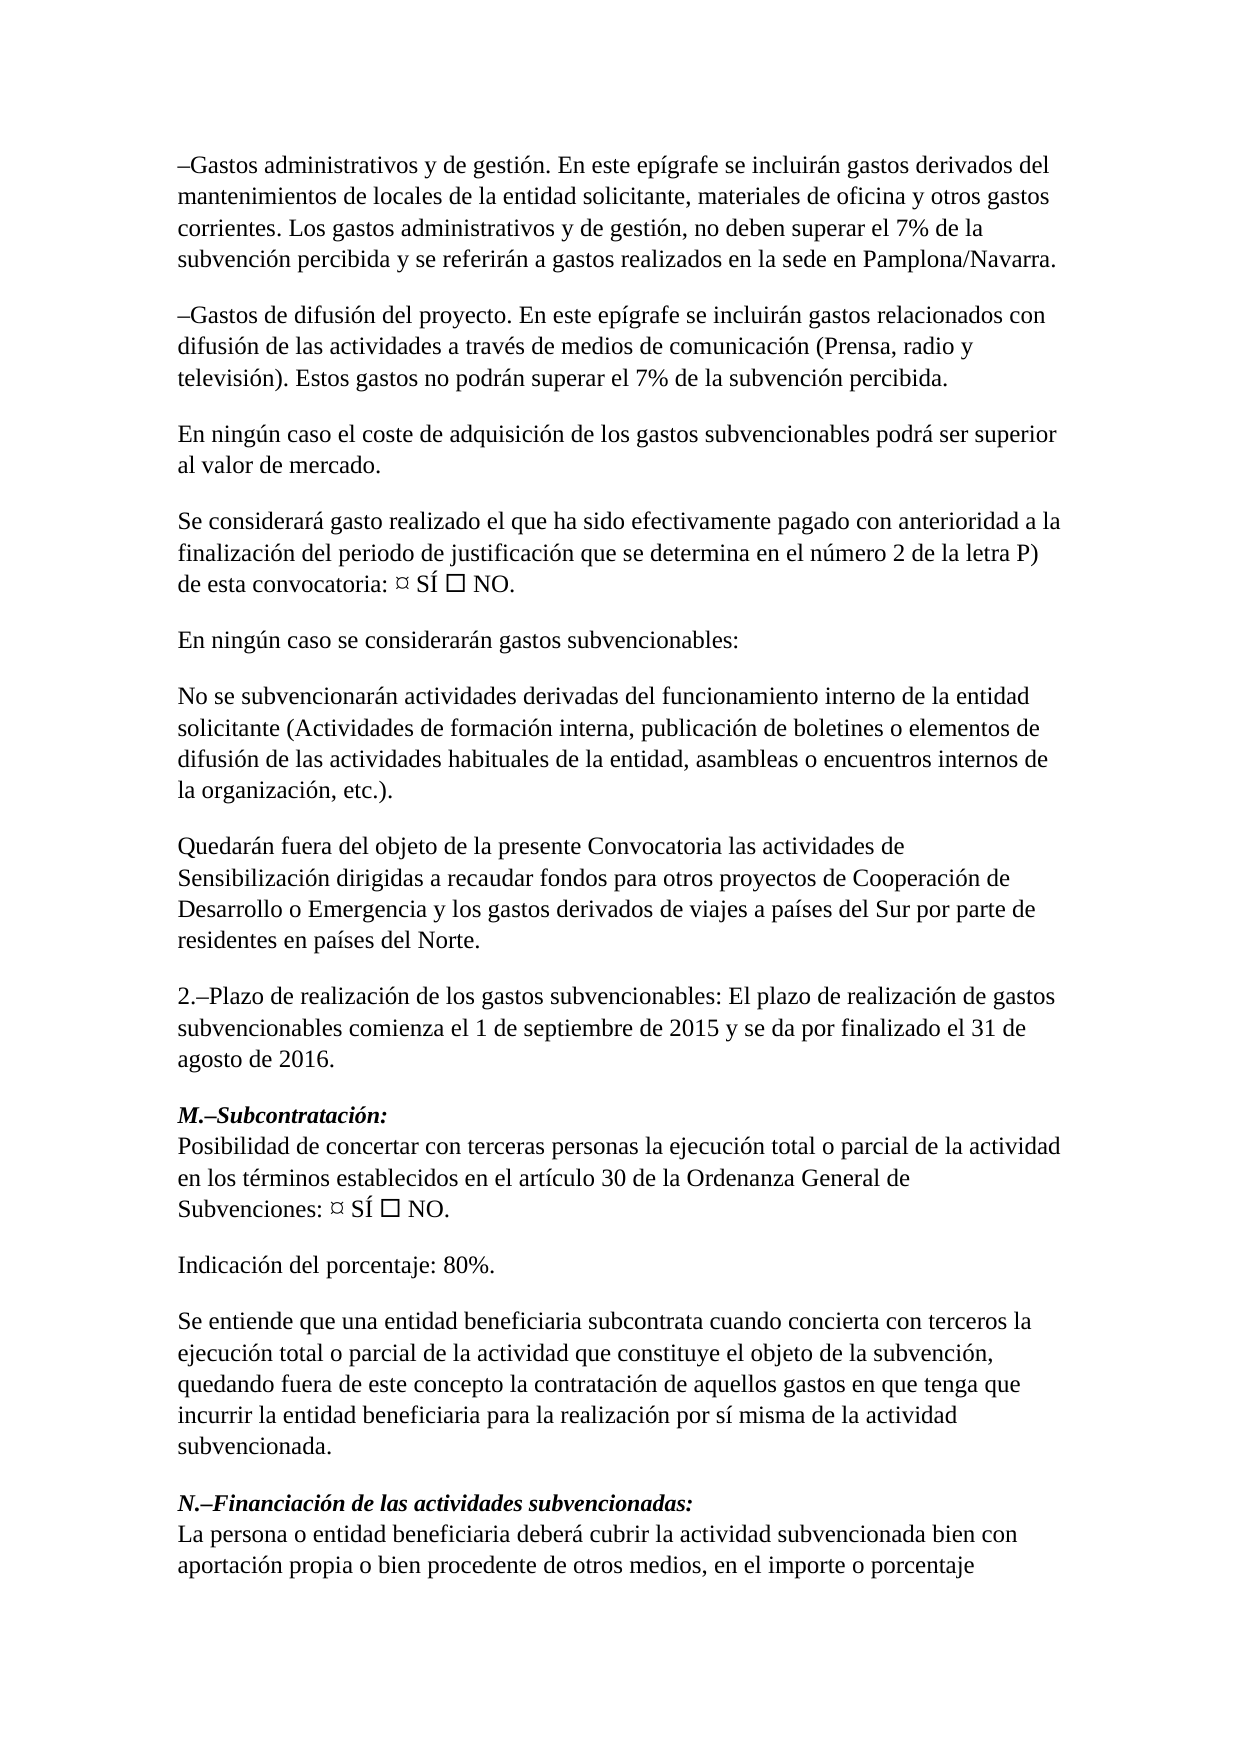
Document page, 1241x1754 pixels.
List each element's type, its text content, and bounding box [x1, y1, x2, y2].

text No se subvencionarán actividades derivadas del funcionamiento interno de la entidad solicitante (Actividades de formación interna, publicación de boletines o elementos de difusión de las actividades habituales de la entidad, asambleas o encuentros internos de la organización, etc.). [177, 679, 1063, 804]
text N.–Financiación de las actividades subvencionadas: [177, 1485, 1063, 1516]
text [177, 1516, 1063, 1579]
text En ningún caso el coste de adquisición de los gastos subvencionables podrá ser superior al valor de mercado. [177, 416, 1063, 479]
text Quedarán fuera del objeto de la presente Convocatoria las actividades de Sensibilización dirigidas a recaudar fondos para otros proyectos de Cooperación de Desarrollo o Emergencia y los gastos derivados de viajes a países del Sur por parte de residentes en países del Norte. [177, 829, 1063, 954]
text M.–Subcontratación: [177, 1098, 1063, 1129]
text –Gastos de difusión del proyecto. En este epígrafe se incluirán gastos relacionados con difusión de las actividades a través de medios de comunicación (Prensa, radio y televisión). Estos gastos no podrán superar el 7% de la subvención percibida. [177, 298, 1063, 391]
text En ningún caso se considerarán gastos subvencionables: [177, 623, 1063, 654]
text –Gastos administrativos y de gestión. En este epígrafe se incluirán gastos derivados del mantenimientos de locales de la entidad solicitante, materiales de oficina y otros gastos corrientes. Los gastos administrativos y de gestión, no deben superar el 7% de la subvención percibida y se referirán a gastos realizados en la sede en Pamplona/Navarra. [177, 148, 1063, 273]
text 2.–Plazo de realización de los gastos subvencionables: El plazo de realización de gastos subvencionables comienza el 1 de septiembre de 2015 y se da por finalizado el 31 de agosto de 2016. [177, 979, 1063, 1073]
text Posibilidad de concertar con terceras personas la ejecución total o parcial de la actividad en los términos establecidos en el artículo 30 de la Ordenanza General de Subvenciones: SÍ NO. [177, 1129, 1063, 1223]
text Indicación del porcentaje: 80%. [177, 1248, 1063, 1279]
text Se considerará gasto realizado el que ha sido efectivamente pagado con anterioridad a la finalización del periodo de justificación que se determina en el número 2 de la letra P) de esta convocatoria: SÍ NO. [177, 504, 1063, 598]
text Se entiende que una entidad beneficiaria subcontrata cuando concierta con terceros la ejecución total o parcial de la actividad que constituye el objeto de la subvención, quedando fuera de este concepto la contratación de aquellos gastos en que tenga que incurrir la entidad beneficiaria para la realización por sí misma de la actividad subvencionada. [177, 1304, 1063, 1460]
